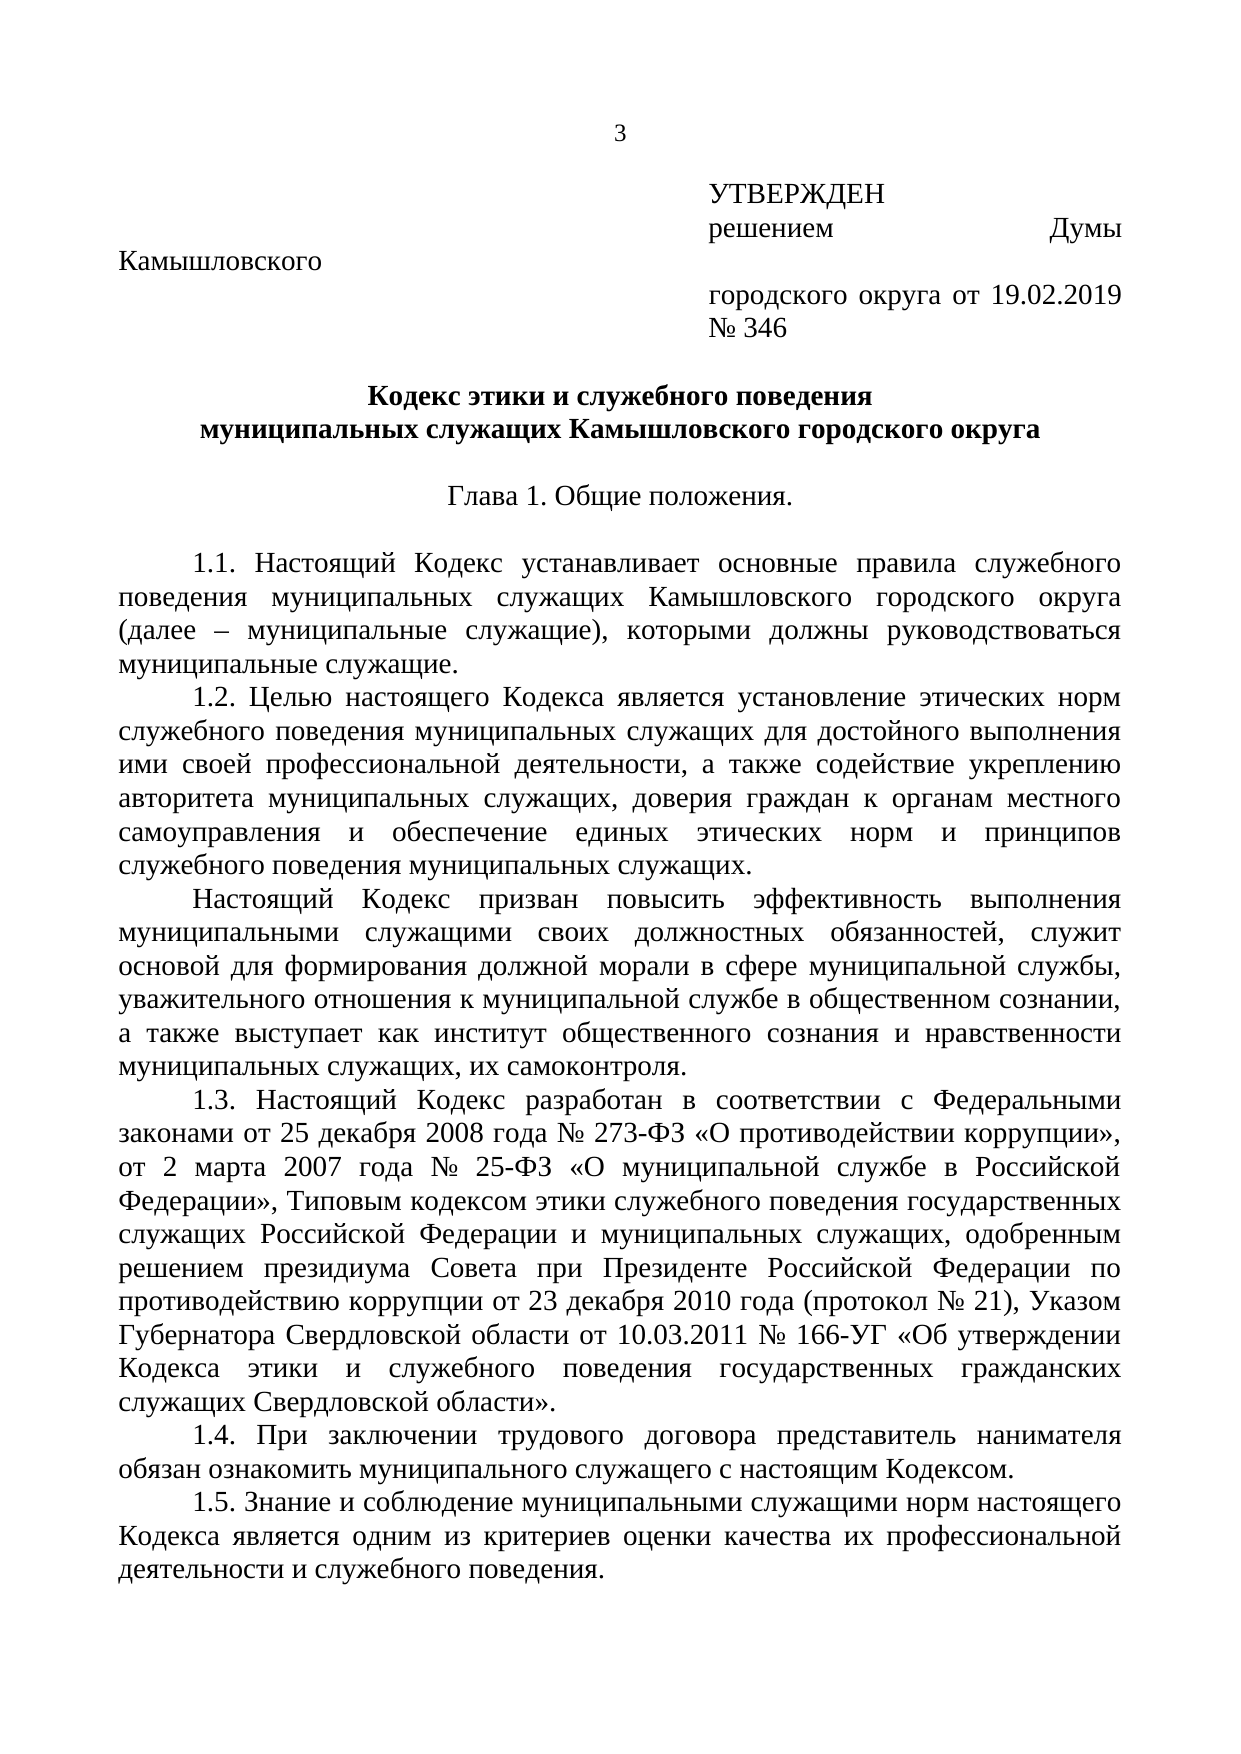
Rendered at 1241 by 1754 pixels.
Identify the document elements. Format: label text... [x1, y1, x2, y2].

text городского округа от 19.02.2019 № 346 [708, 277, 1122, 344]
text 1.4. При заключении трудового договора представитель нанимателя обязан ознакомить муниципального служащего с настоящим Кодексом. [118, 1417, 1122, 1484]
text Настоящий Кодекс призван повысить эффективность выполнения муниципальными служащими своих должностных обязанностей, служит основой для формирования должной морали в сфере муниципальной службы, уважительного отношения к муниципальной службе в общественном сознании, а также выступает как институт общественного сознания и нравственности муниципальных служащих, их самоконтроля. [118, 881, 1122, 1082]
text 1.1. Настоящий Кодекс устанавливает основные правила служебного поведения муниципальных служащих Камышловского городского округа (далее – муниципальные служащие), которыми должны руководствоваться муниципальные служащие. [118, 545, 1122, 679]
text 1.2. Целью настоящего Кодекса является установление этических норм служебного поведения муниципальных служащих для достойного выполнения ими своей профессиональной деятельности, а также содействие укреплению авторитета муниципальных служащих, доверия граждан к органам местного самоуправления и обеспечение единых этических норм и принципов служебного поведения муниципальных служащих. [118, 679, 1122, 881]
text решением Думы Камышловского [118, 210, 1122, 277]
text 1.5. Знание и соблюдение муниципальными служащими норм настоящего Кодекса является одним из критериев оценки качества их профессиональной деятельности и служебного поведения. [118, 1484, 1122, 1585]
text Кодекс этики и служебного поведения [118, 378, 1122, 411]
text УТВЕРЖДЕН [118, 176, 1122, 210]
text муниципальных служащих Камышловского городского округа [118, 411, 1122, 445]
text Глава 1. Общие положения. [118, 478, 1122, 512]
text 1.3. Настоящий Кодекс разработан в соответствии с Федеральными законами от 25 декабря 2008 года № 273-ФЗ «О противодействии коррупции», от 2 марта 2007 года № 25-ФЗ «О муниципальной службе в Российской Федерации», Типовым кодексом этики служебного поведения государственных служащих Российской Федерации и муниципальных служащих, одобренным решением президиума Совета при Президенте Российской Федерации по противодействию коррупции от 23 декабря 2010 года (протокол № 21), Указом Губернатора Свердловской области от 10.03.2011 № 166-УГ «Об утверждении Кодекса этики и служебного поведения государственных гражданских служащих Свердловской области». [118, 1082, 1122, 1417]
